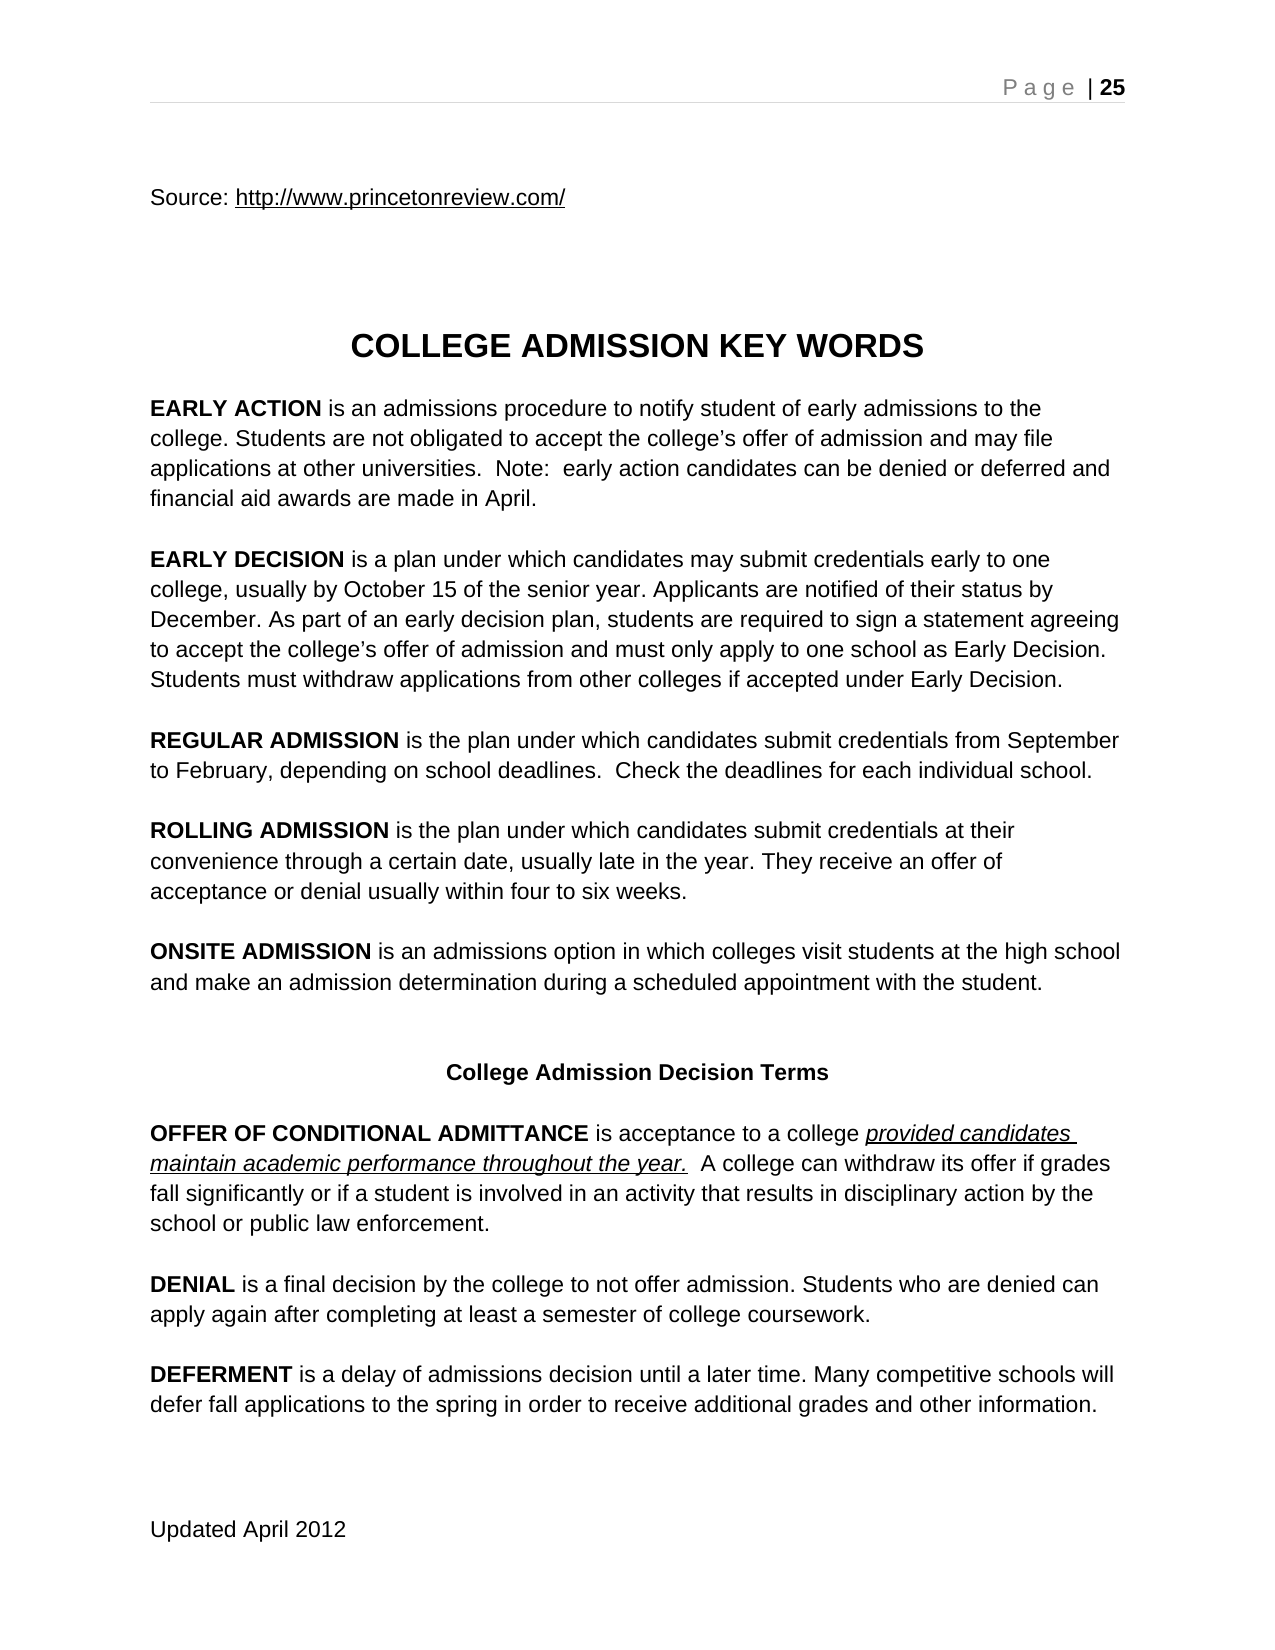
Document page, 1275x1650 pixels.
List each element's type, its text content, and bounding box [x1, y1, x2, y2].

text Source: http://www.princetonreview.com/ [150, 184, 1125, 211]
text COLLEGE ADMISSION KEY WORDS [150, 326, 1125, 364]
text REGULAR ADMISSION is the plan under which candidates submit credentials from September to February, depending on school deadlines. Check the deadlines for each individual school. [150, 727, 1125, 783]
text DEFERMENT is a delay of admissions decision until a later time. Many competitive schools will defer fall applications to the spring in order to receive additional grades and other information. [150, 1361, 1125, 1418]
text EARLY ACTION is an admissions procedure to notify student of early admissions to the college. Students are not obligated to accept the college’s offer of admission and may file applications at other universities. Note: early action candidates can be denied or deferred and financial aid awards are made in April. [150, 394, 1125, 512]
text ONSITE ADMISSION is an admissions option in which colleges visit students at the high school and make an admission determination during a scheduled appointment with the student. [150, 938, 1125, 995]
text EARLY DECISION is a plan under which candidates may submit credentials early to one college, usually by October 15 of the senior year. Applicants are notified of their status by December. As part of an early decision plan, students are required to sign a statement agreeing to accept the college’s offer of admission and must only apply to one school as Early Decision. Students must withdraw applications from other colleges if accepted under Early Decision. [150, 546, 1125, 693]
text DENIAL is a final decision by the college to not offer admission. Students who are denied can apply again after completing at least a semester of college coursework. [150, 1271, 1125, 1327]
text OFFER OF CONDITIONAL ADMITTANCE is acceptance to a college provided candidates maintain academic performance throughout the year. A college can withdraw its offer if grades fall significantly or if a student is involved in an activity that results in disciplinary action by the school or public law enforcement. [150, 1119, 1125, 1237]
text College Admission Decision Terms [150, 1059, 1125, 1086]
text ROLLING ADMISSION is the plan under which candidates submit credentials at their convenience through a certain date, usually late in the year. They receive an offer of acceptance or denial usually within four to six weeks. [150, 817, 1125, 904]
